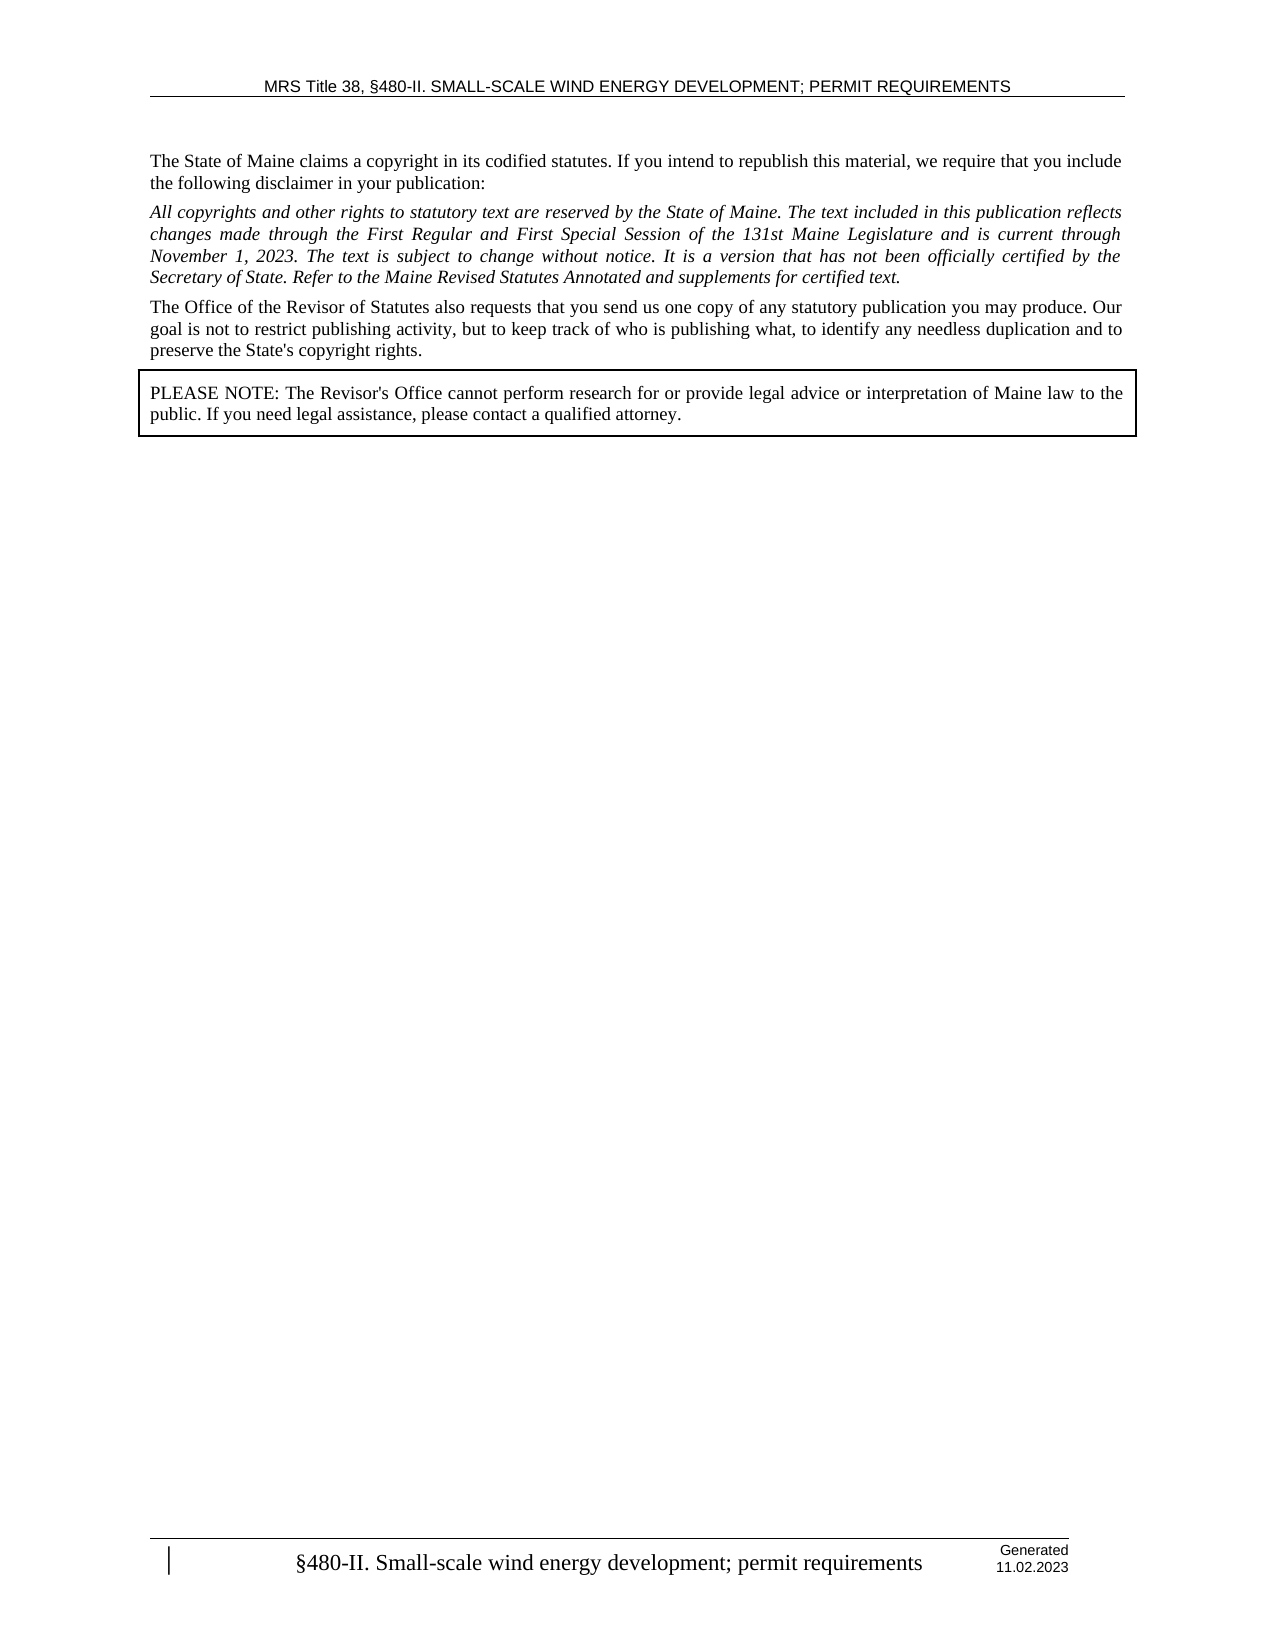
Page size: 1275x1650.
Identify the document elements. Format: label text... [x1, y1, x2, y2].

text PLEASE NOTE: The Revisor's Office cannot perform research for or provide legal advice or interpretation of Maine law to the public. If you need legal assistance, please contact a qualified attorney. [140, 371, 1135, 435]
text The State of Maine claims a copyright in its codified statutes. If you intend to republish this material, we require that you include the following disclaimer in your publication: [150, 150, 1125, 193]
text All copyrights and other rights to statutory text are reserved by the State of Maine. The text included in this publication reflects changes made through the First Regular and First Special Session of the 131st Maine Legislature and is current through November 1, 2023 . The text is subject to change without notice. It is a version that has not been officially certified by the Secretary of State. Refer to the Maine Revised Statutes Annotated and supplements for certified text. [150, 201, 1125, 288]
text The Office of the Revisor of Statutes also requests that you send us one copy of any statutory publication you may produce. Our goal is not to restrict publishing activity, but to keep track of who is publishing what, to identify any needless duplication and to preserve the State's copyright rights. [150, 296, 1125, 361]
